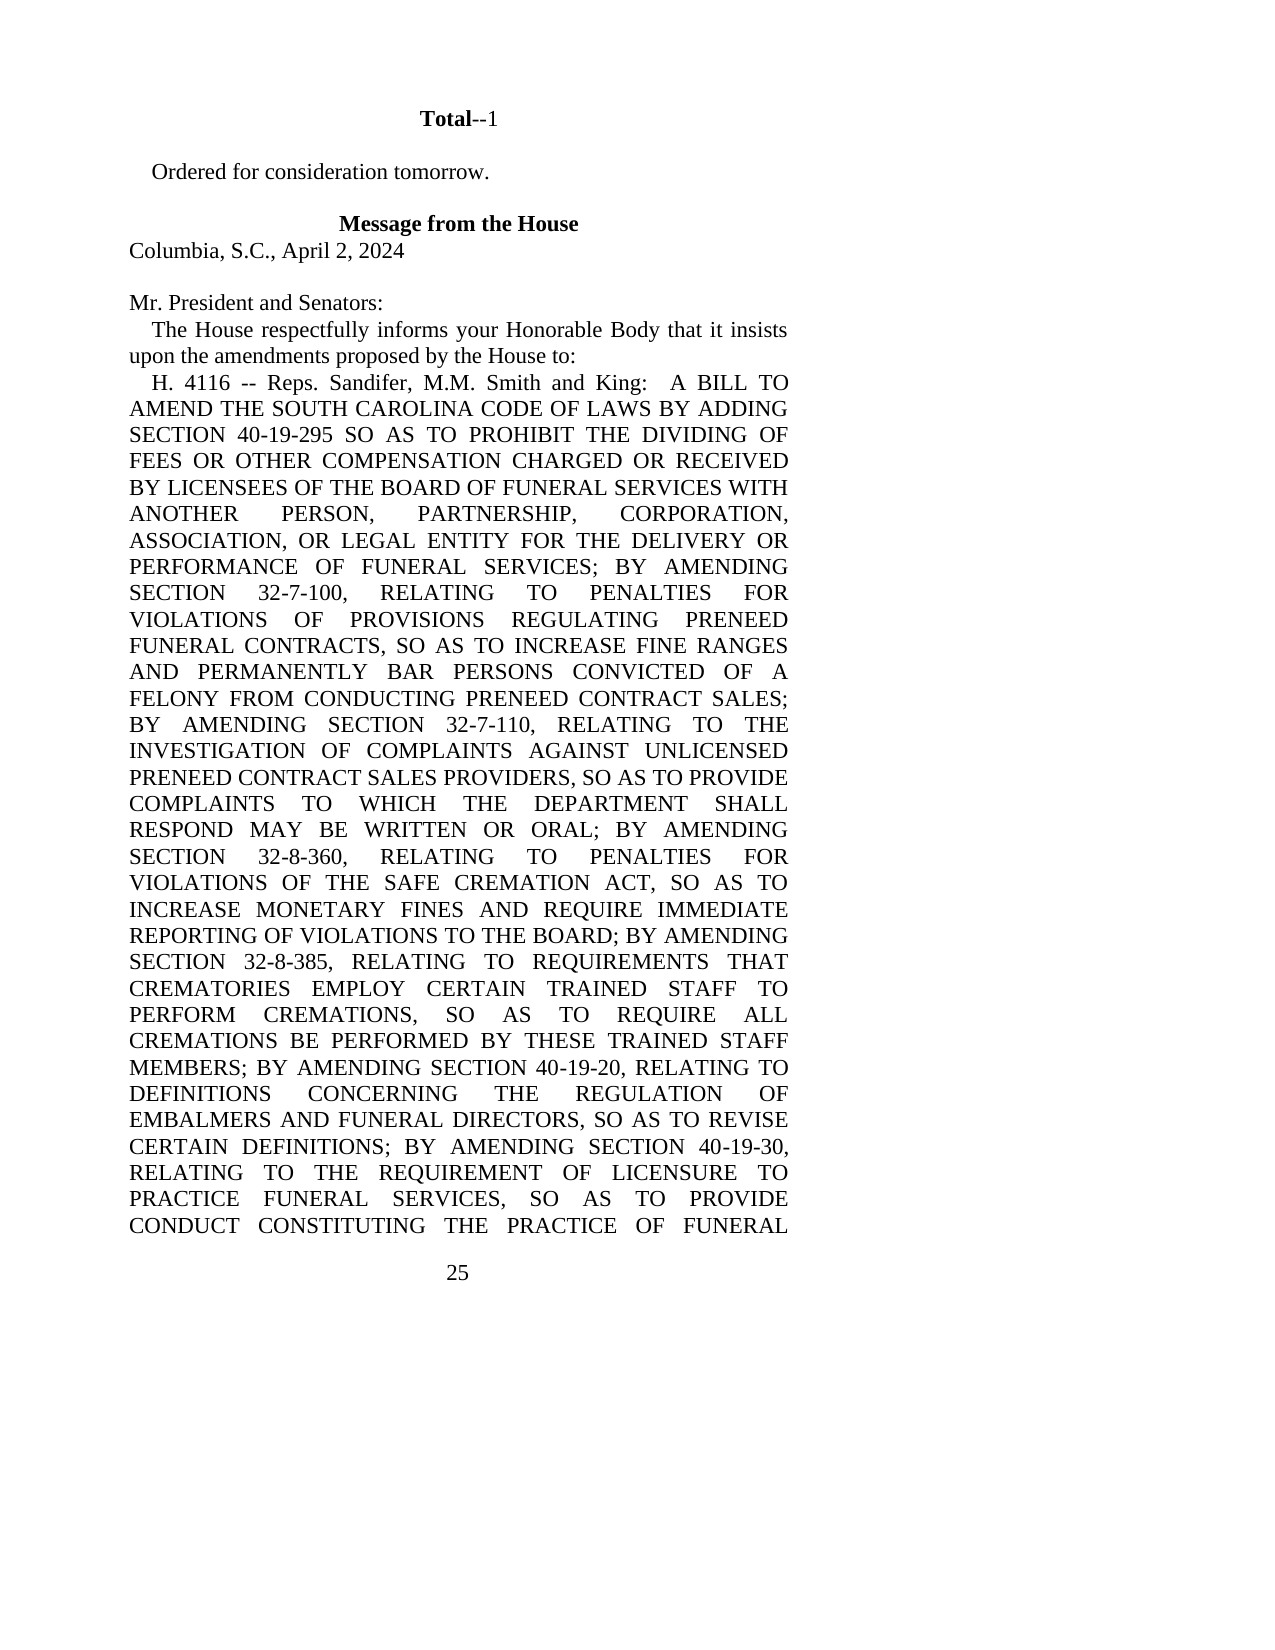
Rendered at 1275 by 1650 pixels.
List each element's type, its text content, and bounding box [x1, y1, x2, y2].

text Total--1 [129, 105, 789, 131]
text Mr. President and Senators: [129, 289, 789, 316]
text The House respectfully informs your Honorable Body that it insists upon the amendments proposed by the House to: [129, 316, 789, 368]
text Columbia, S.C., April 2, 2024 [129, 237, 789, 263]
text Ordered for consideration tomorrow. [129, 158, 789, 184]
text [129, 368, 789, 1238]
text Message from the House [129, 210, 789, 237]
